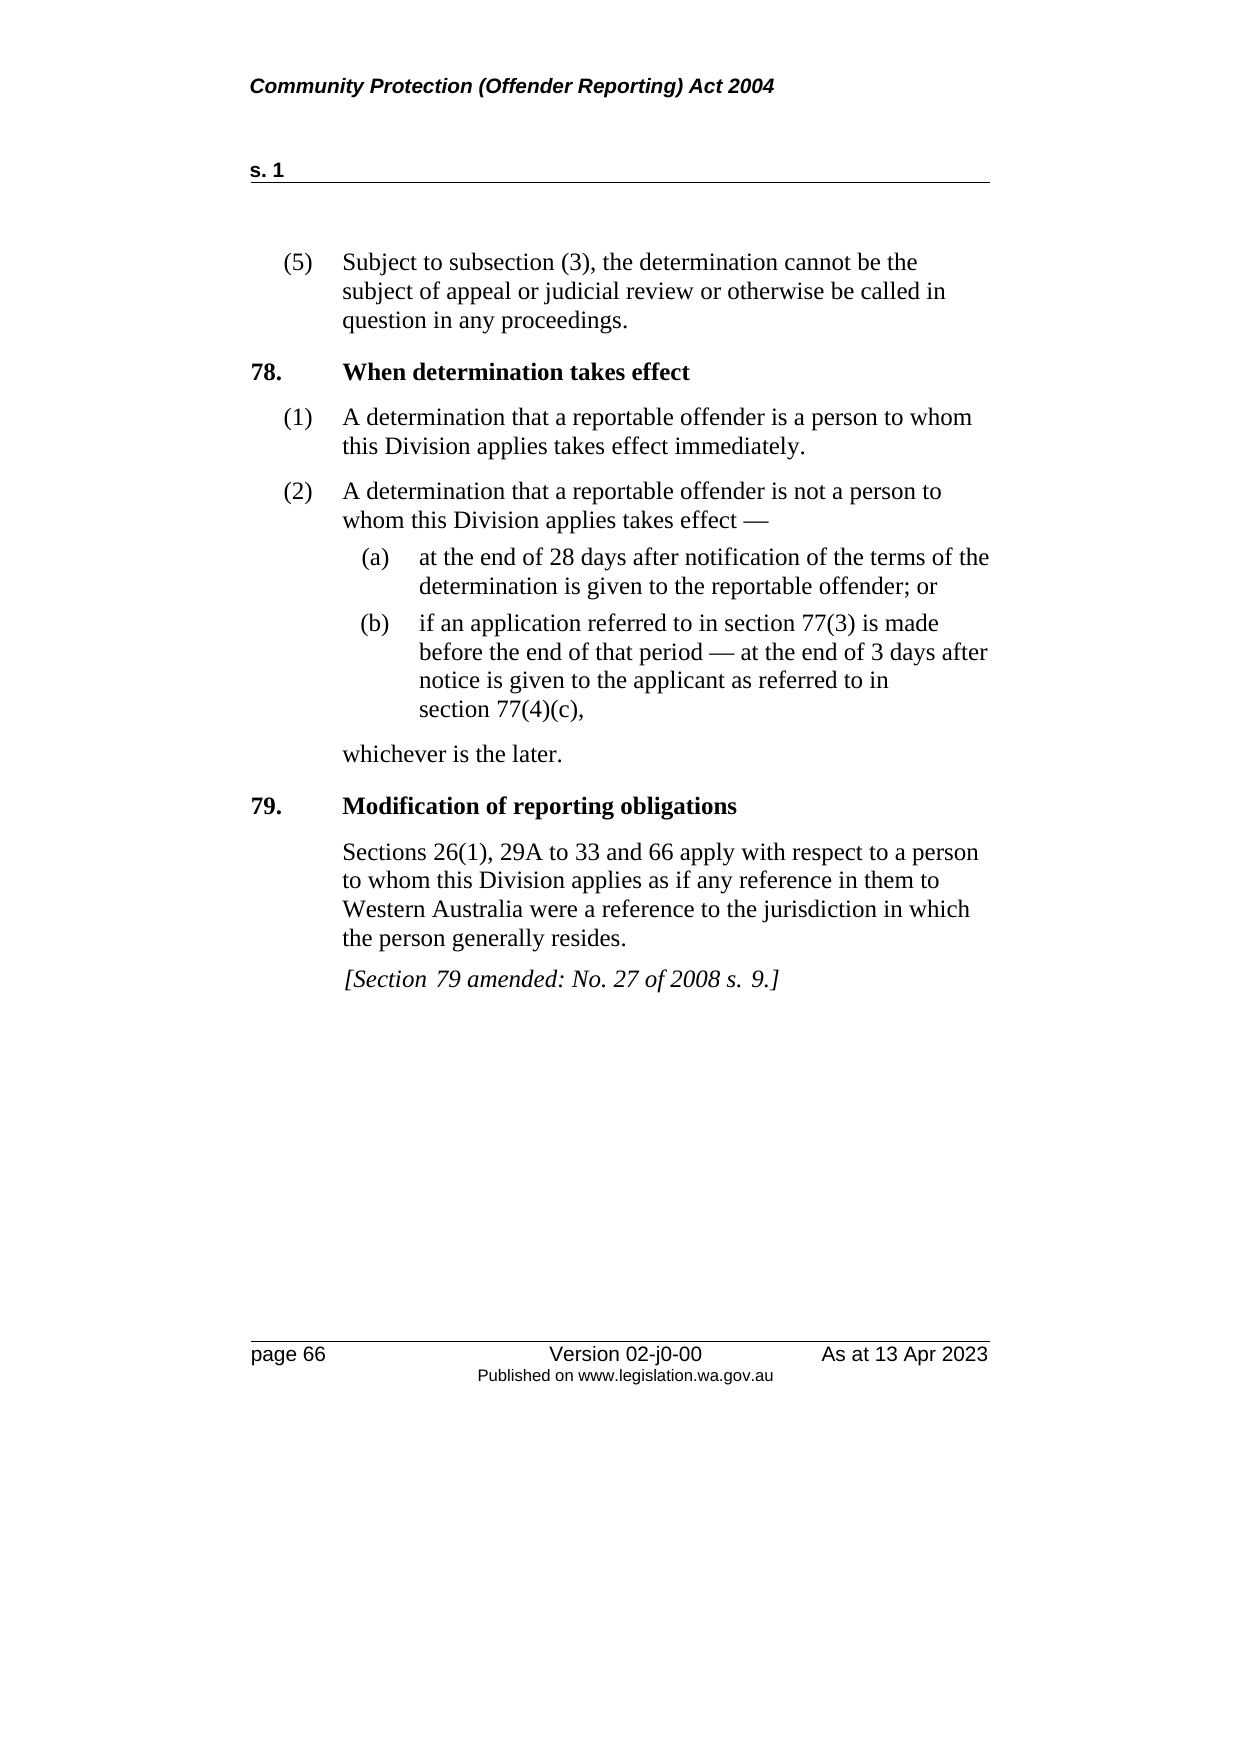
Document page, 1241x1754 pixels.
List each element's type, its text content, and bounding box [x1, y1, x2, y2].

text (b) if an application referred to in section 77(3) is made before the end of that period — at the end of 3 days after notice is given to the applicant as referred to in section 77(4)(c), [251, 608, 990, 723]
text [Section 79 amended: No. 27 of 2008 s. 9.] [251, 964, 990, 993]
subtitle 79. Modification of reporting obligations [251, 791, 990, 820]
subtitle 78. When determination takes effect [251, 357, 990, 385]
text (5) Subject to subsection (3), the determination cannot be the subject of appeal or judicial review or otherwise be called in question in any proceedings. [251, 247, 990, 334]
text whichever is the later. [251, 739, 990, 768]
text Sections 26(1), 29A to 33 and 66 apply with respect to a person to whom this Division applies as if any reference in them to Western Australia were a reference to the jurisdiction in which the person generally resides. [251, 837, 990, 952]
text (2) A determination that a reportable offender is not a person to whom this Division applies takes effect — [251, 476, 990, 534]
text (a) at the end of 28 days after notification of the terms of the determination is given to the reportable offender; or [251, 542, 990, 599]
text (1) A determination that a reportable offender is a person to whom this Division applies takes effect immediately. [251, 402, 990, 459]
